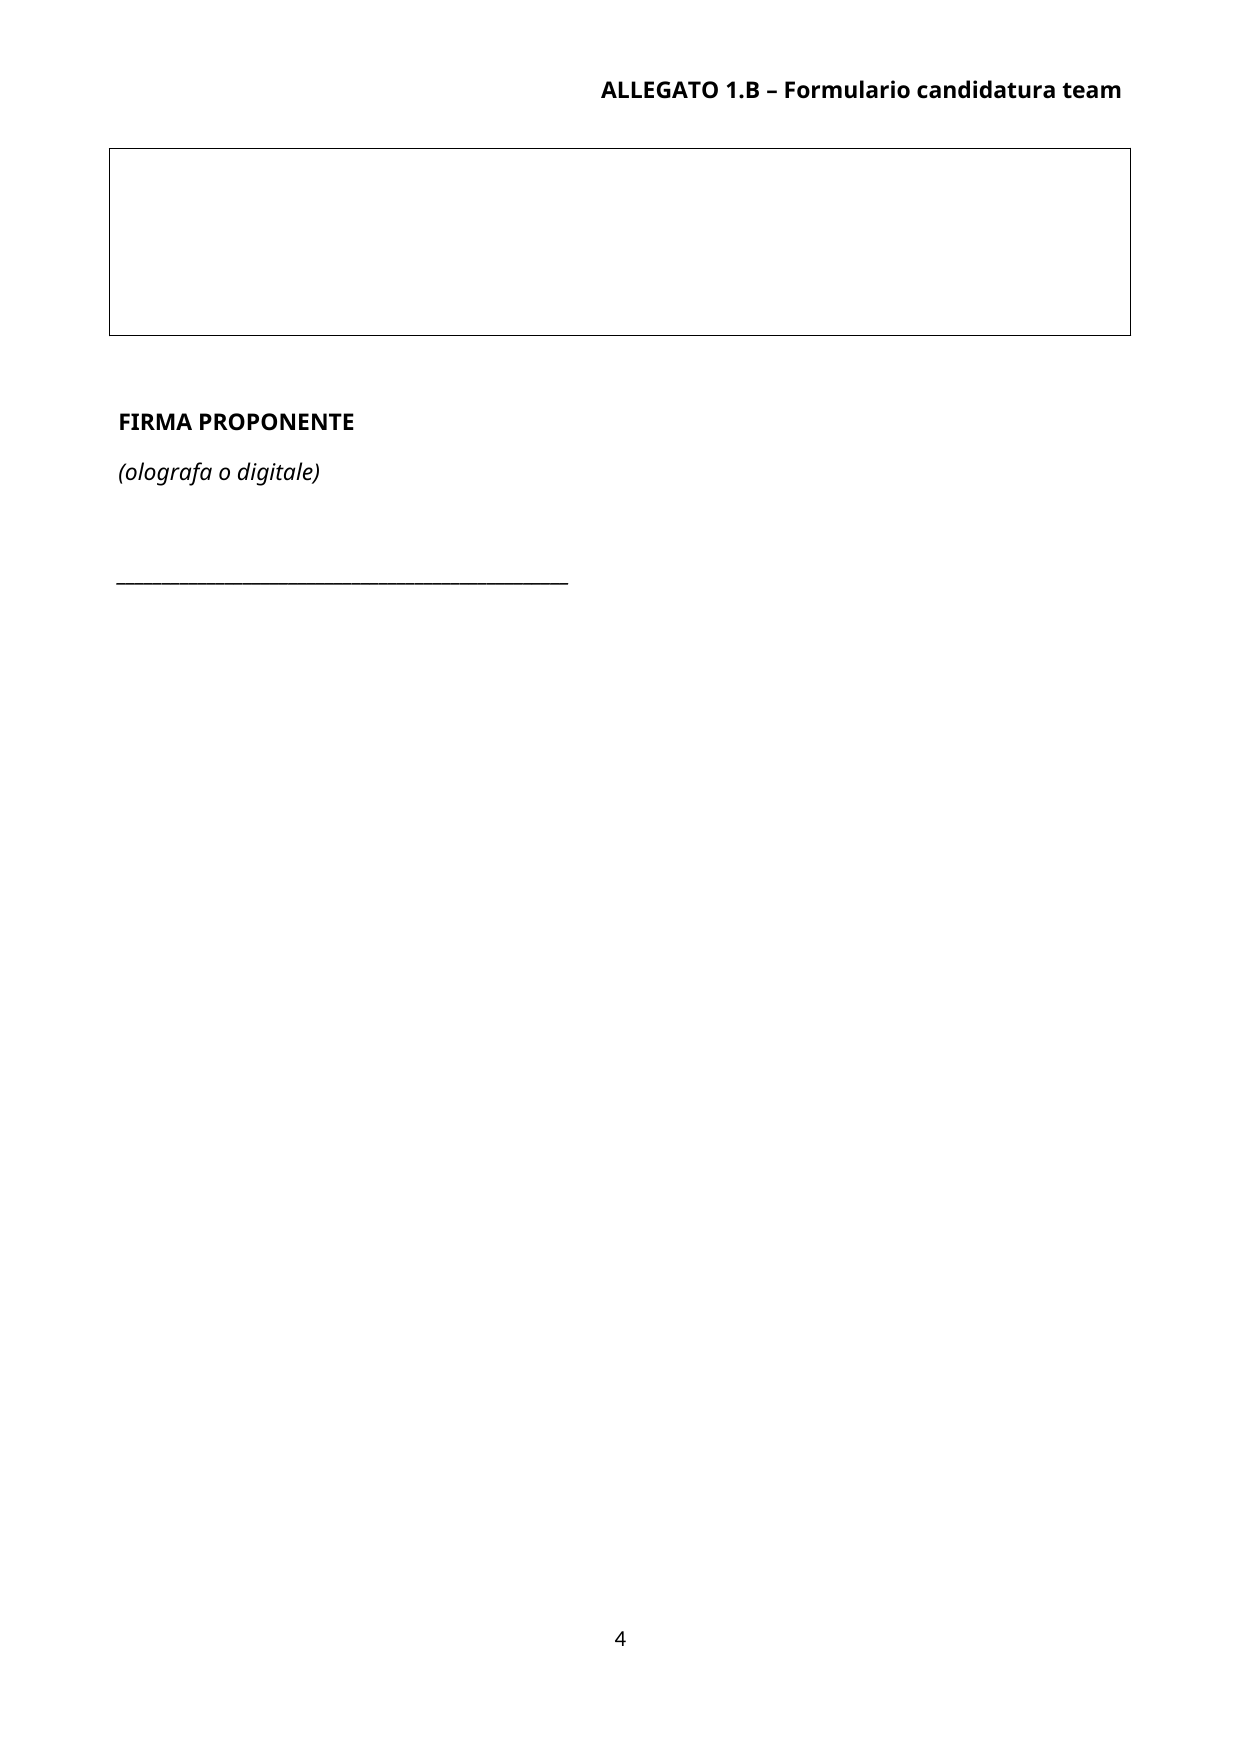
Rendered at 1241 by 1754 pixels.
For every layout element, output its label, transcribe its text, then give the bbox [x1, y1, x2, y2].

text __________________________________________________ [118, 557, 1122, 588]
text FIRMA PROPONENTE [118, 406, 1122, 437]
text (olografa o digitale) [118, 456, 1122, 488]
